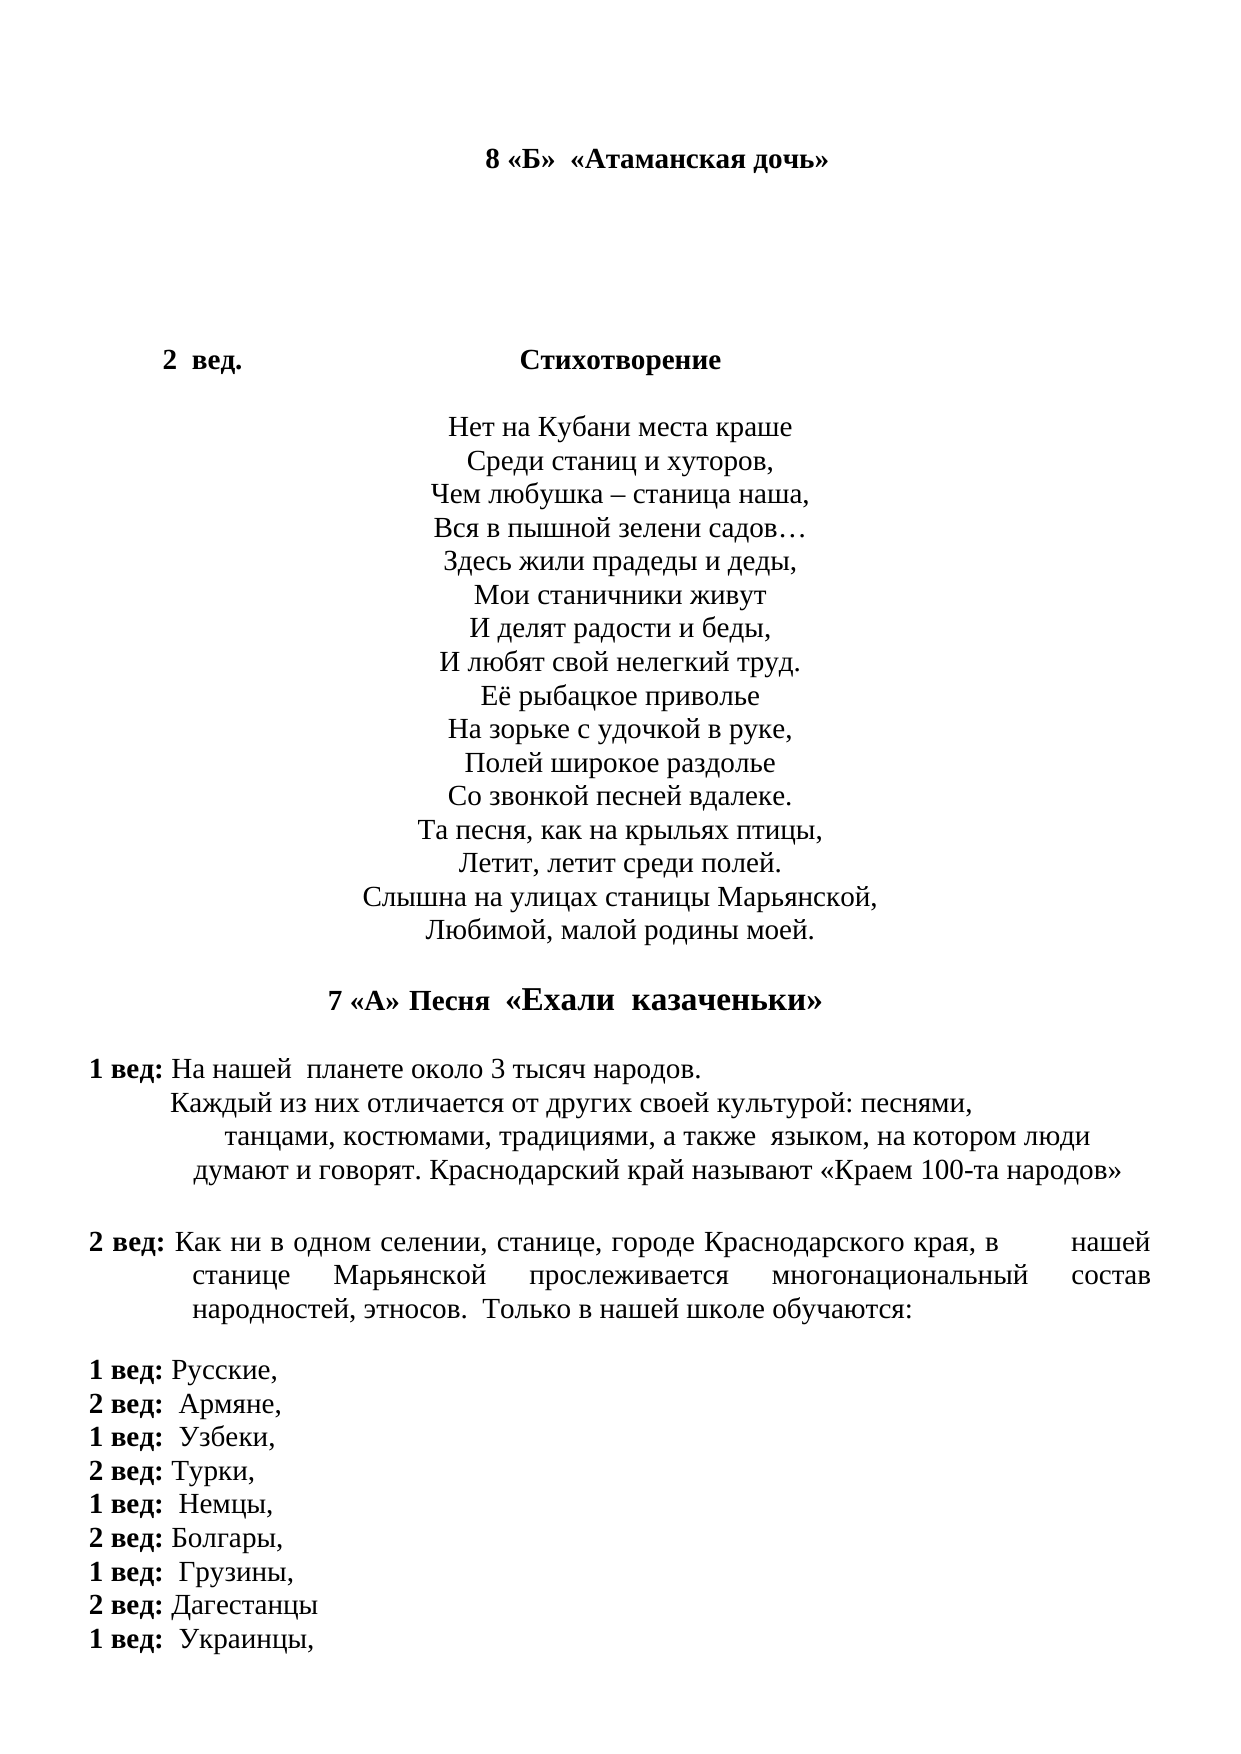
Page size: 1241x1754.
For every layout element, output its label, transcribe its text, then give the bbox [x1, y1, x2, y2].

text Вся в пышной зелени садов… [89, 510, 1152, 543]
text Та песня, как на крыльях птицы, [89, 812, 1152, 845]
text Полей широкое раздолье [89, 745, 1152, 778]
text На зорьке с удочкой в руке, [89, 711, 1152, 745]
text 2 вед: Дагестанцы [89, 1587, 1152, 1621]
text 2 вед: Как ни в одном селении, станице, городе Краснодарского края, в нашей станице Марьянской прослеживается многонациональный состав народностей, этносов. Только в нашей школе обучаются: [89, 1224, 1152, 1324]
text Нет на Кубани места краше [89, 409, 1152, 443]
text 7 «А» Песня «Ехали казаченьки» [89, 979, 1152, 1018]
text 2 вед: Турки, [89, 1453, 1152, 1487]
text Её рыбацкое приволье [89, 678, 1152, 711]
text 2 вед. Стихотворение [89, 342, 1152, 376]
text 1 вед: Грузины, [89, 1554, 1152, 1587]
text 1 вед: Русские, [89, 1352, 1152, 1386]
text И делят радости и беды, [89, 611, 1152, 644]
text Со звонкой песней вдалеке. [89, 778, 1152, 812]
text Каждый из них отличается от других своей культурой: песнями, [89, 1085, 1152, 1118]
text 1 вед: Узбеки, [89, 1419, 1152, 1453]
text 2 вед: Болгары, [89, 1520, 1152, 1554]
text Здесь жили прадеды и деды, [89, 543, 1152, 577]
text Среди станиц и хуторов, [89, 443, 1152, 476]
text Слышна на улицах станицы Марьянской, [89, 879, 1152, 912]
list танцами, костюмами, традициями, а также языком, на котором люди думают и говорят. Краснодарский край называют «Краем 100-та народов» [164, 1118, 1152, 1186]
text Летит, летит среди полей. [89, 845, 1152, 879]
text 1 вед: Немцы, [89, 1487, 1152, 1520]
text Чем любушка – станица наша, [89, 476, 1152, 510]
text 1 вед: На нашей планете около 3 тысяч народов. [89, 1051, 1152, 1085]
text 8 «Б» «Атаманская дочь» [89, 141, 1152, 174]
text И любят свой нелегкий труд. [89, 644, 1152, 678]
text 1 вед: Украинцы, [89, 1621, 1152, 1654]
text Мои станичники живут [89, 577, 1152, 611]
text Любимой, малой родины моей. [89, 912, 1152, 946]
text 2 вед: Армяне, [89, 1386, 1152, 1419]
